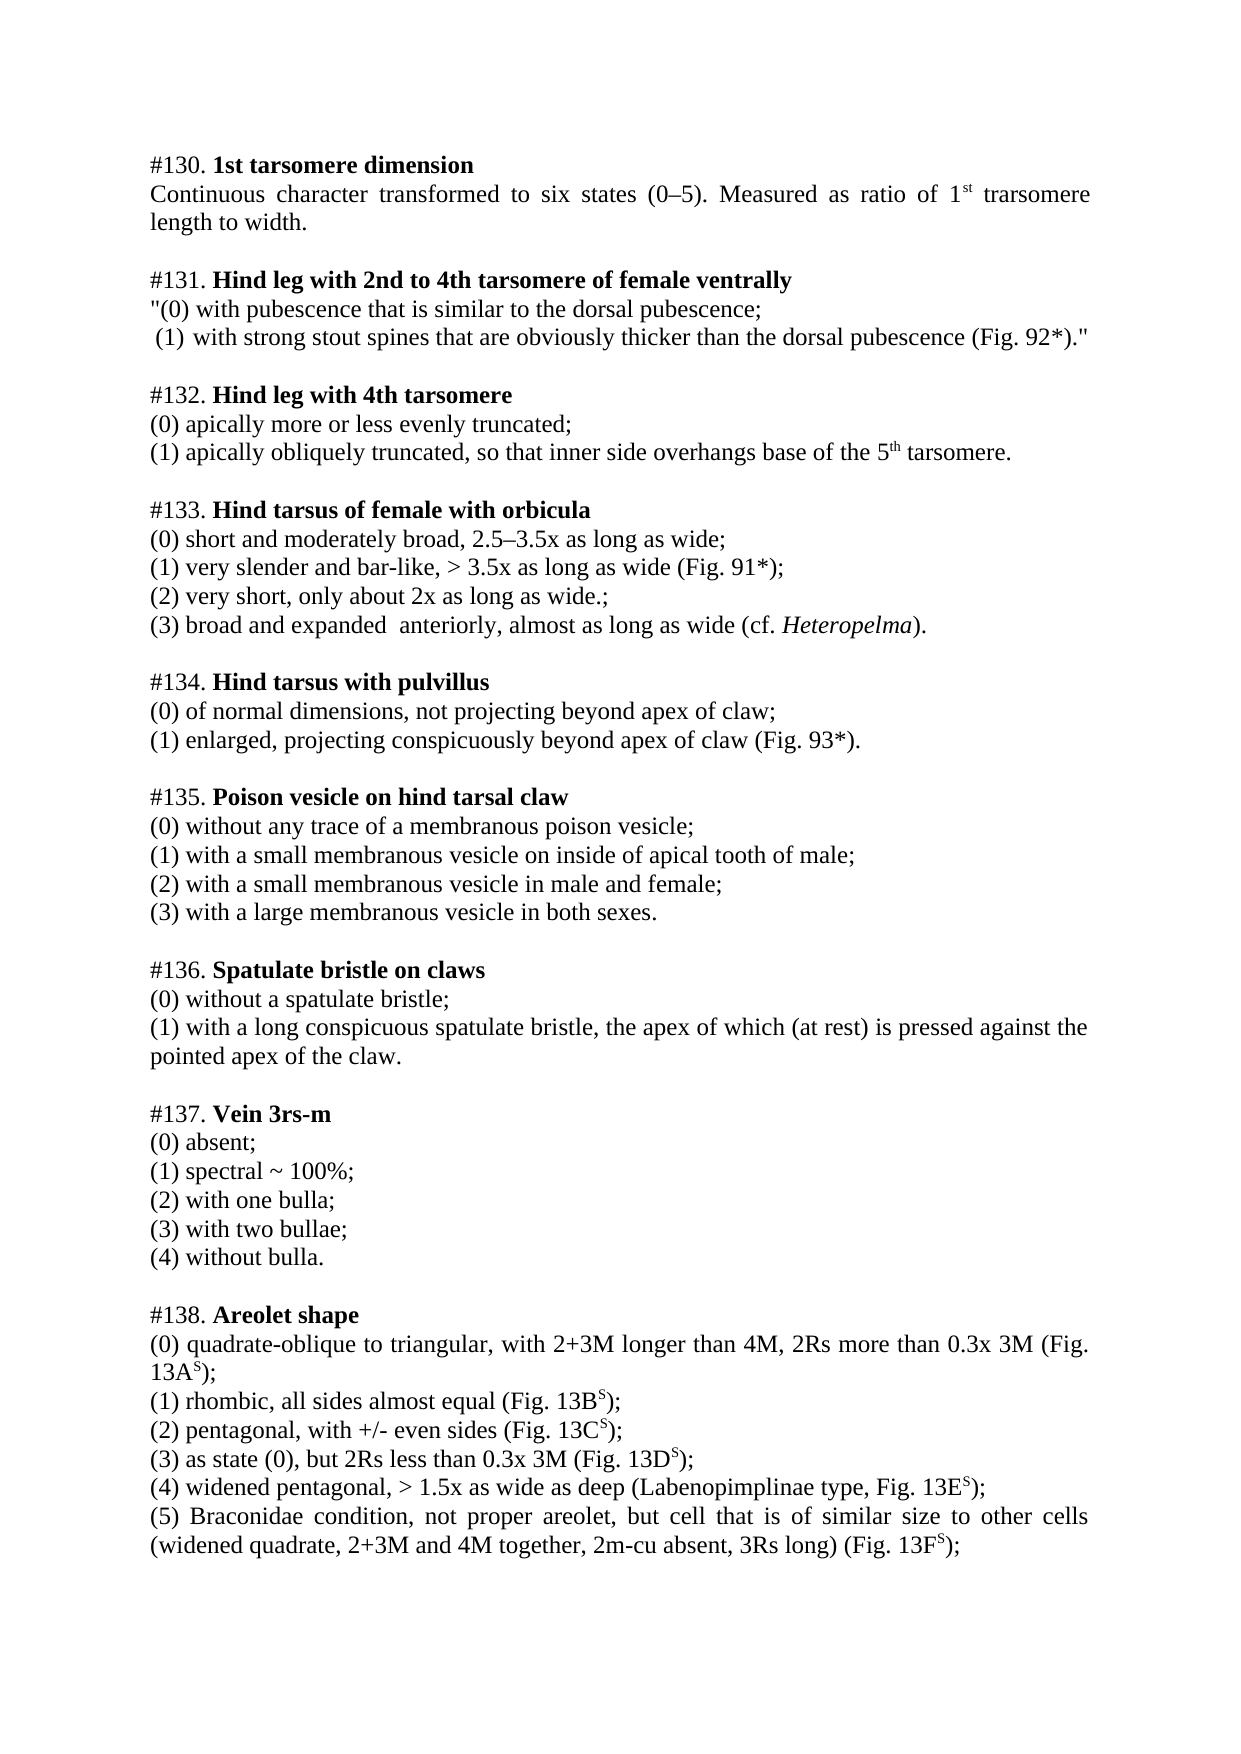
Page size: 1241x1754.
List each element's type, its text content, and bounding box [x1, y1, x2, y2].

text #136. Spatulate bristle on claws [150, 955, 1090, 984]
text #130. 1st tarsomere dimension [150, 150, 1090, 179]
text (0) short and moderately broad, 2.5–3.5x as long as wide; [150, 524, 1090, 552]
text (1) with a long conspicuous spatulate bristle, the apex of which (at rest) is pressed against the pointed apex of the claw. [150, 1012, 1090, 1070]
text (1) enlarged, projecting conspicuously beyond apex of claw (Fig. 93*). [150, 725, 1090, 754]
text "(0) with pubescence that is similar to the dorsal pubescence; [150, 294, 1090, 322]
text (1) with a small membranous vesicle on inside of apical tooth of male; [150, 840, 1090, 869]
text (1) very slender and bar-like, > 3.5x as long as wide (Fig. 91*); [150, 552, 1090, 581]
text (4) without bulla. [150, 1242, 1090, 1271]
text (2) pentagonal, with +/- even sides (Fig. 13CS); [150, 1415, 1090, 1444]
text (3) broad and expanded anteriorly, almost as long as wide (cf. Heteropelma). [150, 610, 1090, 639]
text (3) with two bullae; [150, 1214, 1090, 1242]
text (0) quadrate-oblique to triangular, with 2+3M longer than 4M, 2Rs more than 0.3x 3M (Fig. 13AS); [150, 1329, 1090, 1386]
text (2) very short, only about 2x as long as wide.; [150, 581, 1090, 610]
text #134. Hind tarsus with pulvillus [150, 667, 1090, 696]
text #131. Hind leg with 2nd to 4th tarsomere of female ventrally [150, 265, 1090, 294]
text (0) of normal dimensions, not projecting beyond apex of claw; [150, 696, 1090, 725]
text (0) apically more or less evenly truncated; [150, 409, 1090, 437]
text (0) absent; [150, 1127, 1090, 1156]
text (2) with a small membranous vesicle in male and female; [150, 869, 1090, 897]
text (0) without any trace of a membranous poison vesicle; [150, 811, 1090, 840]
text #132. Hind leg with 4th tarsomere [150, 380, 1090, 409]
text Continuous character transformed to six states (0–5). Measured as ratio of 1st trarsomere length to width. [150, 179, 1090, 236]
text (1) apically obliquely truncated, so that inner side overhangs base of the 5th tarsomere. [150, 437, 1090, 466]
text (2) with one bulla; [150, 1185, 1090, 1214]
text (3) as state (0), but 2Rs less than 0.3x 3M (Fig. 13DS); [150, 1444, 1090, 1472]
text (1) spectral ~ 100%; [150, 1156, 1090, 1185]
text (0) without a spatulate bristle; [150, 984, 1090, 1012]
list with strong stout spines that are obviously thicker than the dorsal pubescence (Fig. 92*)." [155, 322, 1090, 351]
text (3) with a large membranous vesicle in both sexes. [150, 897, 1090, 926]
text (5) Braconidae condition, not proper areolet, but cell that is of similar size to other cells (widened quadrate, 2+3M and 4M together, 2m-cu absent, 3Rs long) (Fig. 13FS); [150, 1501, 1090, 1559]
text #135. Poison vesicle on hind tarsal claw [150, 782, 1090, 811]
text (4) widened pentagonal, > 1.5x as wide as deep (Labenopimplinae type, Fig. 13ES); [150, 1472, 1090, 1501]
text #138. Areolet shape [150, 1300, 1090, 1329]
text (1) rhombic, all sides almost equal (Fig. 13BS); [150, 1386, 1090, 1415]
text #133. Hind tarsus of female with orbicula [150, 495, 1090, 524]
text #137. Vein 3rs-m [150, 1099, 1090, 1127]
